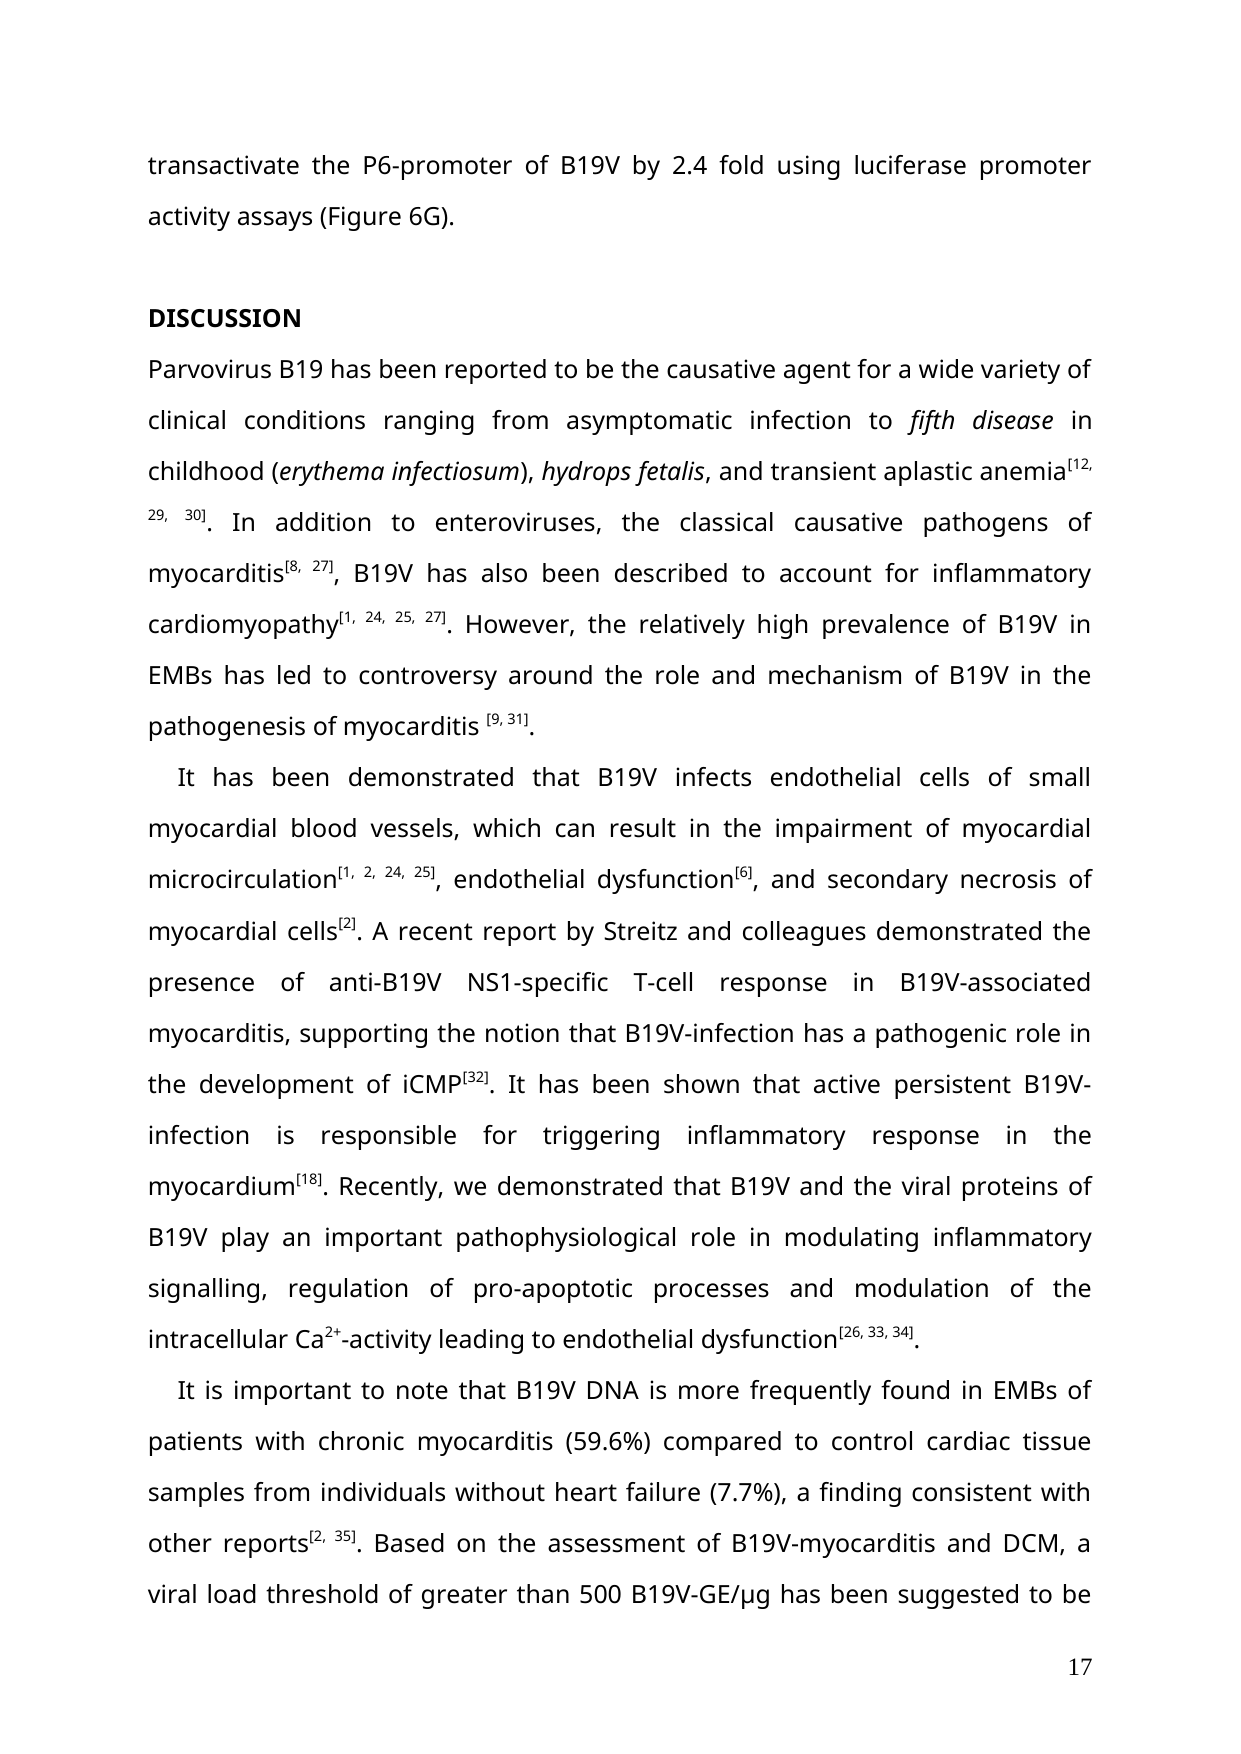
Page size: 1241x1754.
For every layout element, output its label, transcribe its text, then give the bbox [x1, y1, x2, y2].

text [148, 148, 1093, 233]
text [148, 1373, 1093, 1611]
text DISCUSSION [148, 301, 1093, 335]
text It has been demonstrated that B19V infects endothelial cells of small myocardial blood vessels, which can result in the impairment of myocardial microcirculation[1, 2, 24, 25], endothelial dysfunction[6], and secondary necrosis of myocardial cells[2]. A recent report by Streitz and colleagues demonstrated the presence of anti-B19V NS1-specific T-cell response in B19V-associated myocarditis, supporting the notion that B19V-infection has a pathogenic role in the development of iCMP[32]. It has been shown that active persistent B19V-infection is responsible for triggering inflammatory response in the myocardium[18]. Recently, we demonstrated that B19V and the viral proteins of B19V play an important pathophysiological role in modulating inflammatory signalling, regulation of pro-apoptotic processes and modulation of the intracellular Ca2+-activity leading to endothelial dysfunction[26, 33, 34]. [148, 760, 1093, 1356]
text Parvovirus B19 has been reported to be the causative agent for a wide variety of clinical conditions ranging from asymptomatic infection to fifth disease in childhood (erythema infectiosum), hydrops fetalis, and transient aplastic anemia[12, 29, 30]. In addition to enteroviruses, the classical causative pathogens of myocarditis[8, 27], B19V has also been described to account for inflammatory cardiomyopathy[1, 24, 25, 27]. However, the relatively high prevalence of B19V in EMBs has led to controversy around the role and mechanism of B19V in the pathogenesis of myocarditis [9, 31]. [148, 352, 1093, 743]
